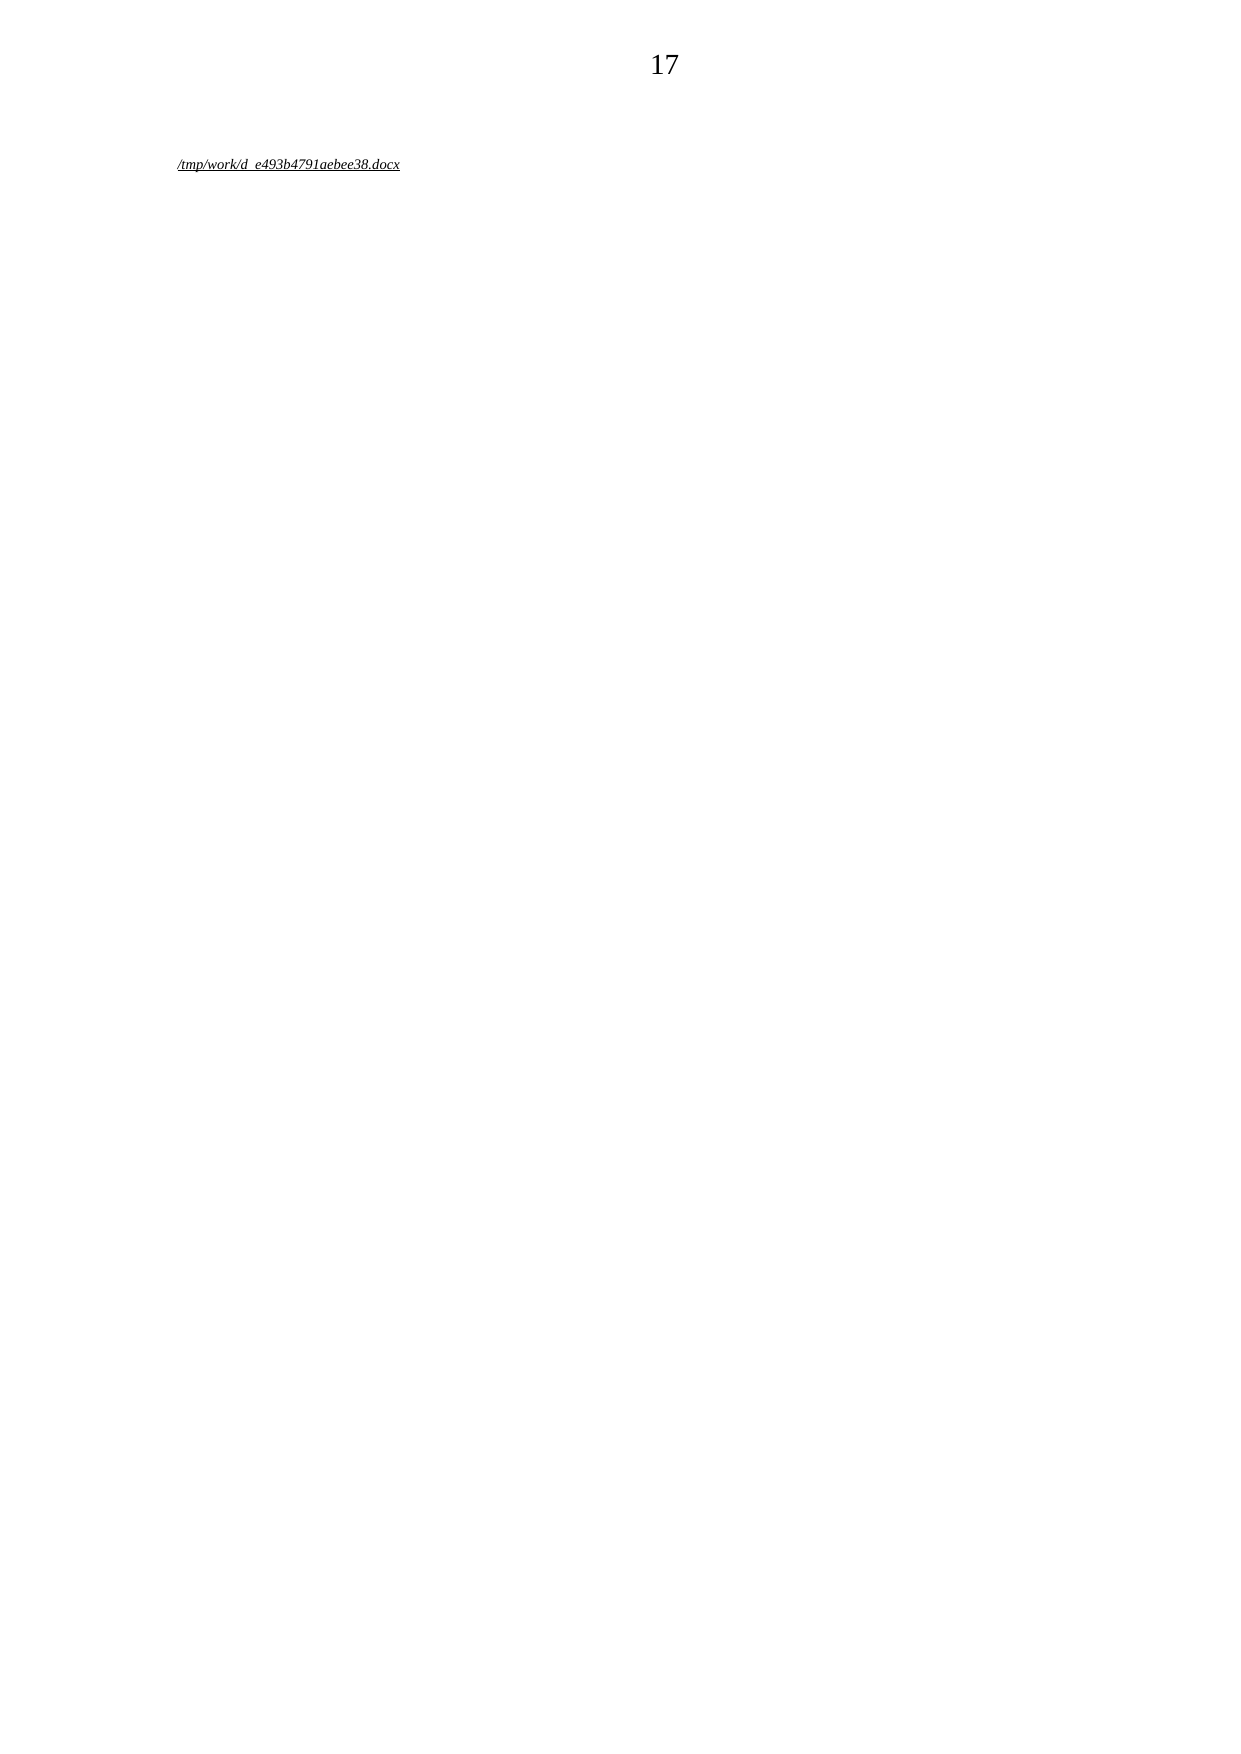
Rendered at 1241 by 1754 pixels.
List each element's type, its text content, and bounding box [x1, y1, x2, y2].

text D:\A1-VAN THU-FPT\A2-VAN THU-2020\HUONG DAN\HD 84-TT su kien quan trong nam 2020.docx [177, 156, 1152, 172]
